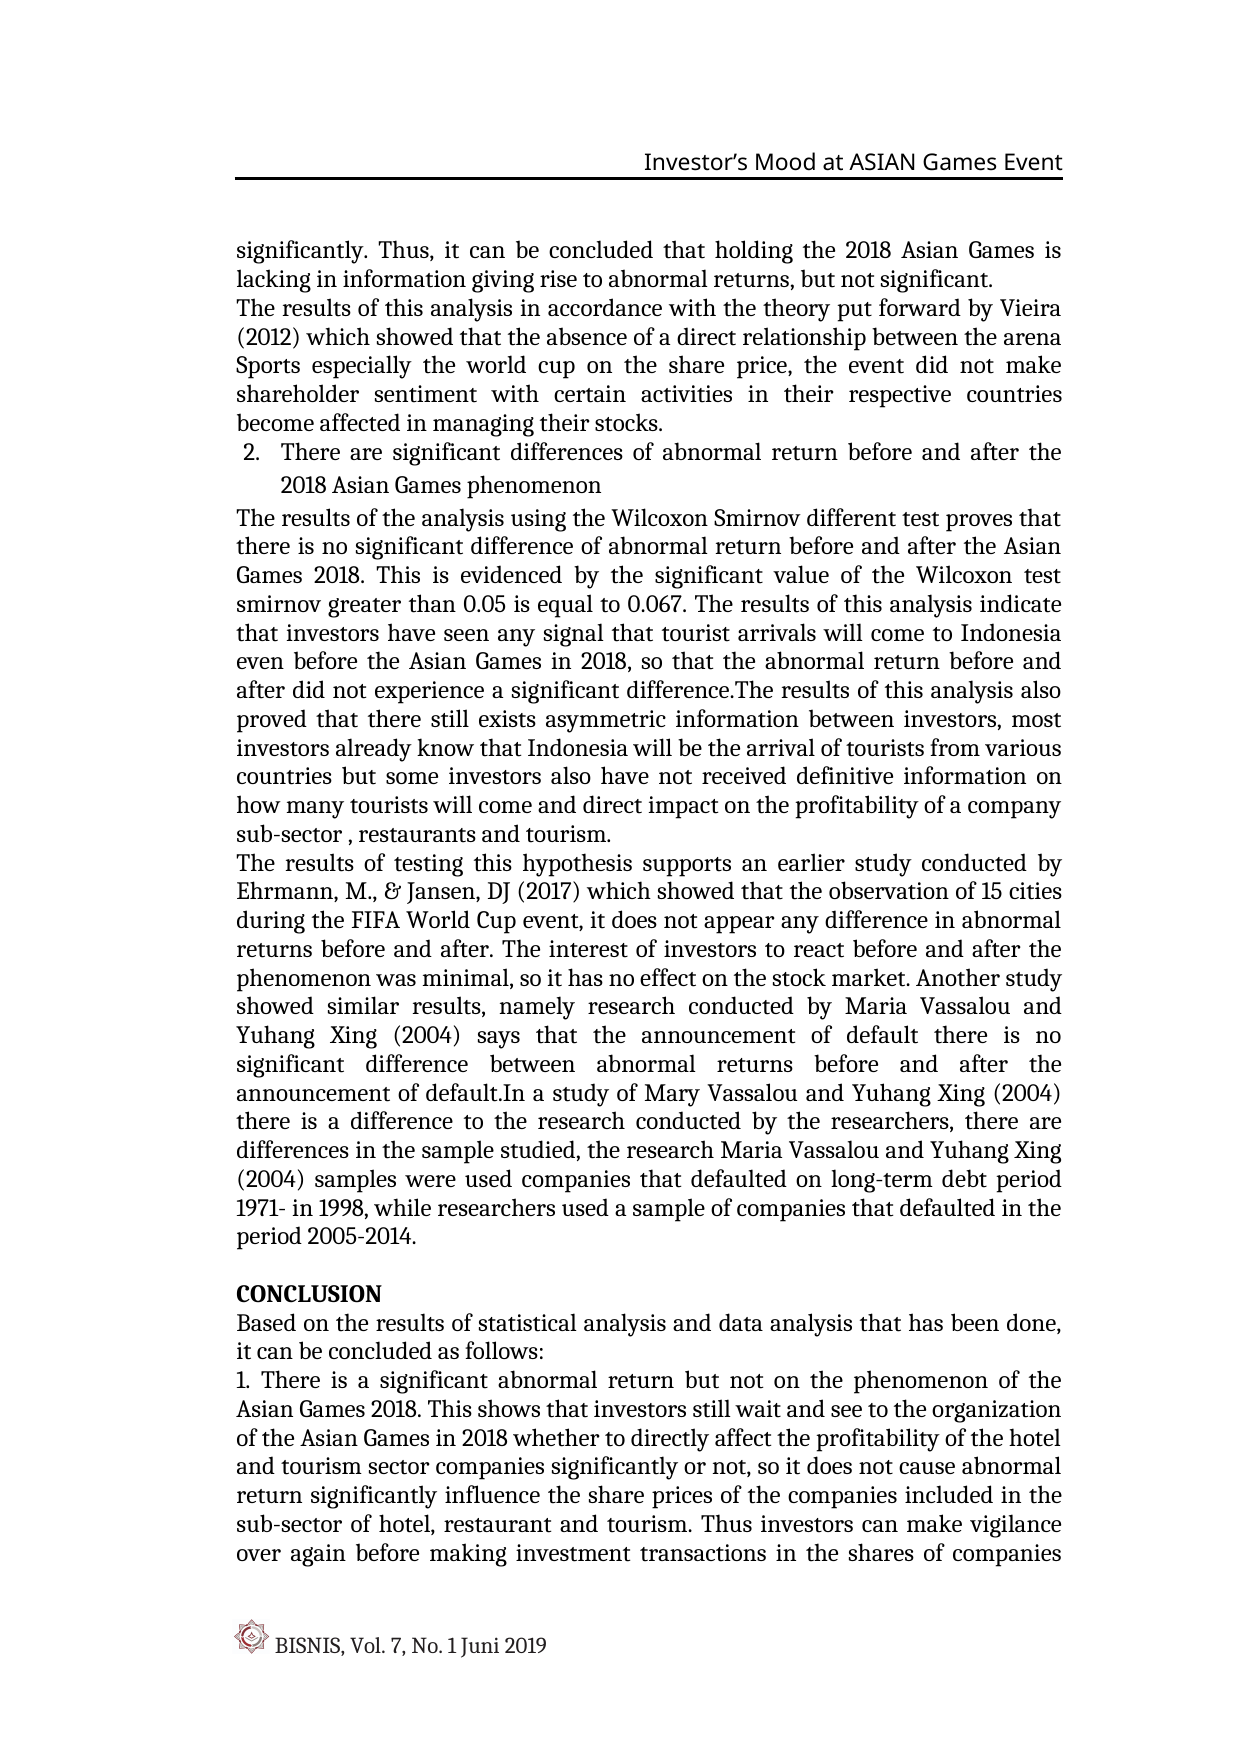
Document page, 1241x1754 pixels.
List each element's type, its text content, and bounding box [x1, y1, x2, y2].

text The results of testing this hypothesis supports an earlier study conducted by Ehrmann, M., & Jansen, DJ (2017) which showed that the observation of 15 cities during the FIFA World Cup event, it does not appear any difference in abnormal returns before and after. The interest of investors to react before and after the phenomenon was minimal, so it has no effect on the stock market. Another study showed similar results, namely research conducted by Maria Vassalou and Yuhang Xing (2004) says that the announcement of default there is no significant difference between abnormal returns before and after the announcement of default.In a study of Mary Vassalou and Yuhang Xing (2004) there is a difference to the research conducted by the researchers, there are differences in the sample studied, the research Maria Vassalou and Yuhang Xing (2004) samples were used companies that defaulted on long-term debt period 1971- in 1998, while researchers used a sample of companies that defaulted in the period 2005-2014. [236, 848, 1063, 1251]
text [236, 1366, 1063, 1567]
list There are significant differences of abnormal return before and after the 2018 Asian Games phenomenon [243, 437, 1063, 499]
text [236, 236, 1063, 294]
text Based on the results of statistical analysis and data analysis that has been done, it can be concluded as follows: [236, 1308, 1063, 1366]
text CONCLUSION [236, 1280, 1063, 1308]
text The results of the analysis using the Wilcoxon Smirnov different test proves that there is no significant difference of abnormal return before and after the Asian Games 2018. This is evidenced by the significant value of the Wilcoxon test smirnov greater than 0.05 is equal to 0.067. The results of this analysis indicate that investors have seen any signal that tourist arrivals will come to Indonesia even before the Asian Games in 2018, so that the abnormal return before and after did not experience a significant difference.The results of this analysis also proved that there still exists asymmetric information between investors, most investors already know that Indonesia will be the arrival of tourists from various countries but some investors also have not received definitive information on how many tourists will come and direct impact on the profitability of a company sub-sector , restaurants and tourism. [236, 503, 1063, 848]
text The results of this analysis in accordance with the theory put forward by Vieira (2012) which showed that the absence of a direct relationship between the arena Sports especially the world cup on the share price, the event did not make shareholder sentiment with certain activities in their respective countries become affected in managing their stocks. [236, 294, 1063, 437]
picture [232, 1619, 270, 1654]
